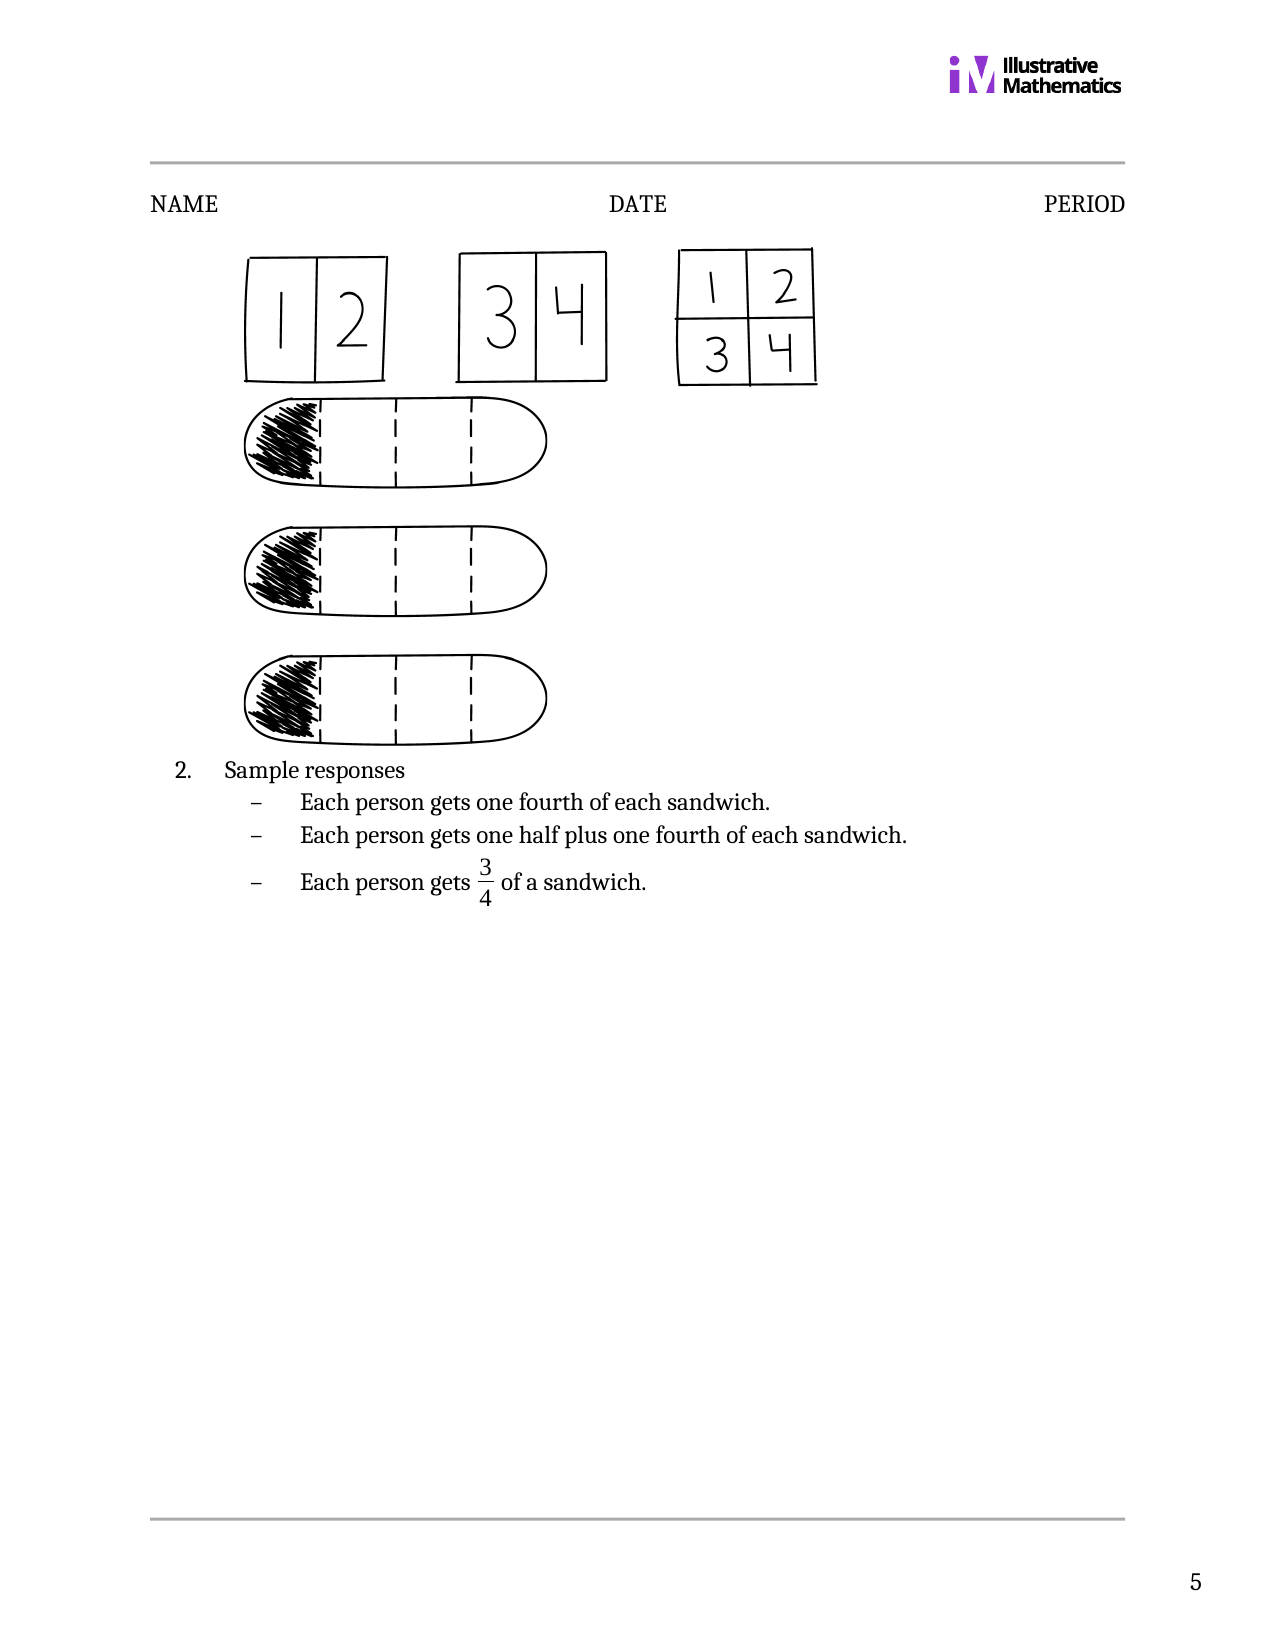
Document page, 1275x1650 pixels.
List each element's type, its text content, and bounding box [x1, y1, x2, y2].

list Each person gets one fourth of each sandwich. [250, 788, 1125, 817]
list Each person gets of a sandwich. [250, 853, 1125, 912]
list Each person gets one half plus one fourth of each sandwich. [250, 821, 1125, 849]
picture [243, 396, 548, 746]
list Sample responses [175, 756, 1125, 784]
picture [243, 247, 818, 387]
picture [949, 55, 1121, 93]
